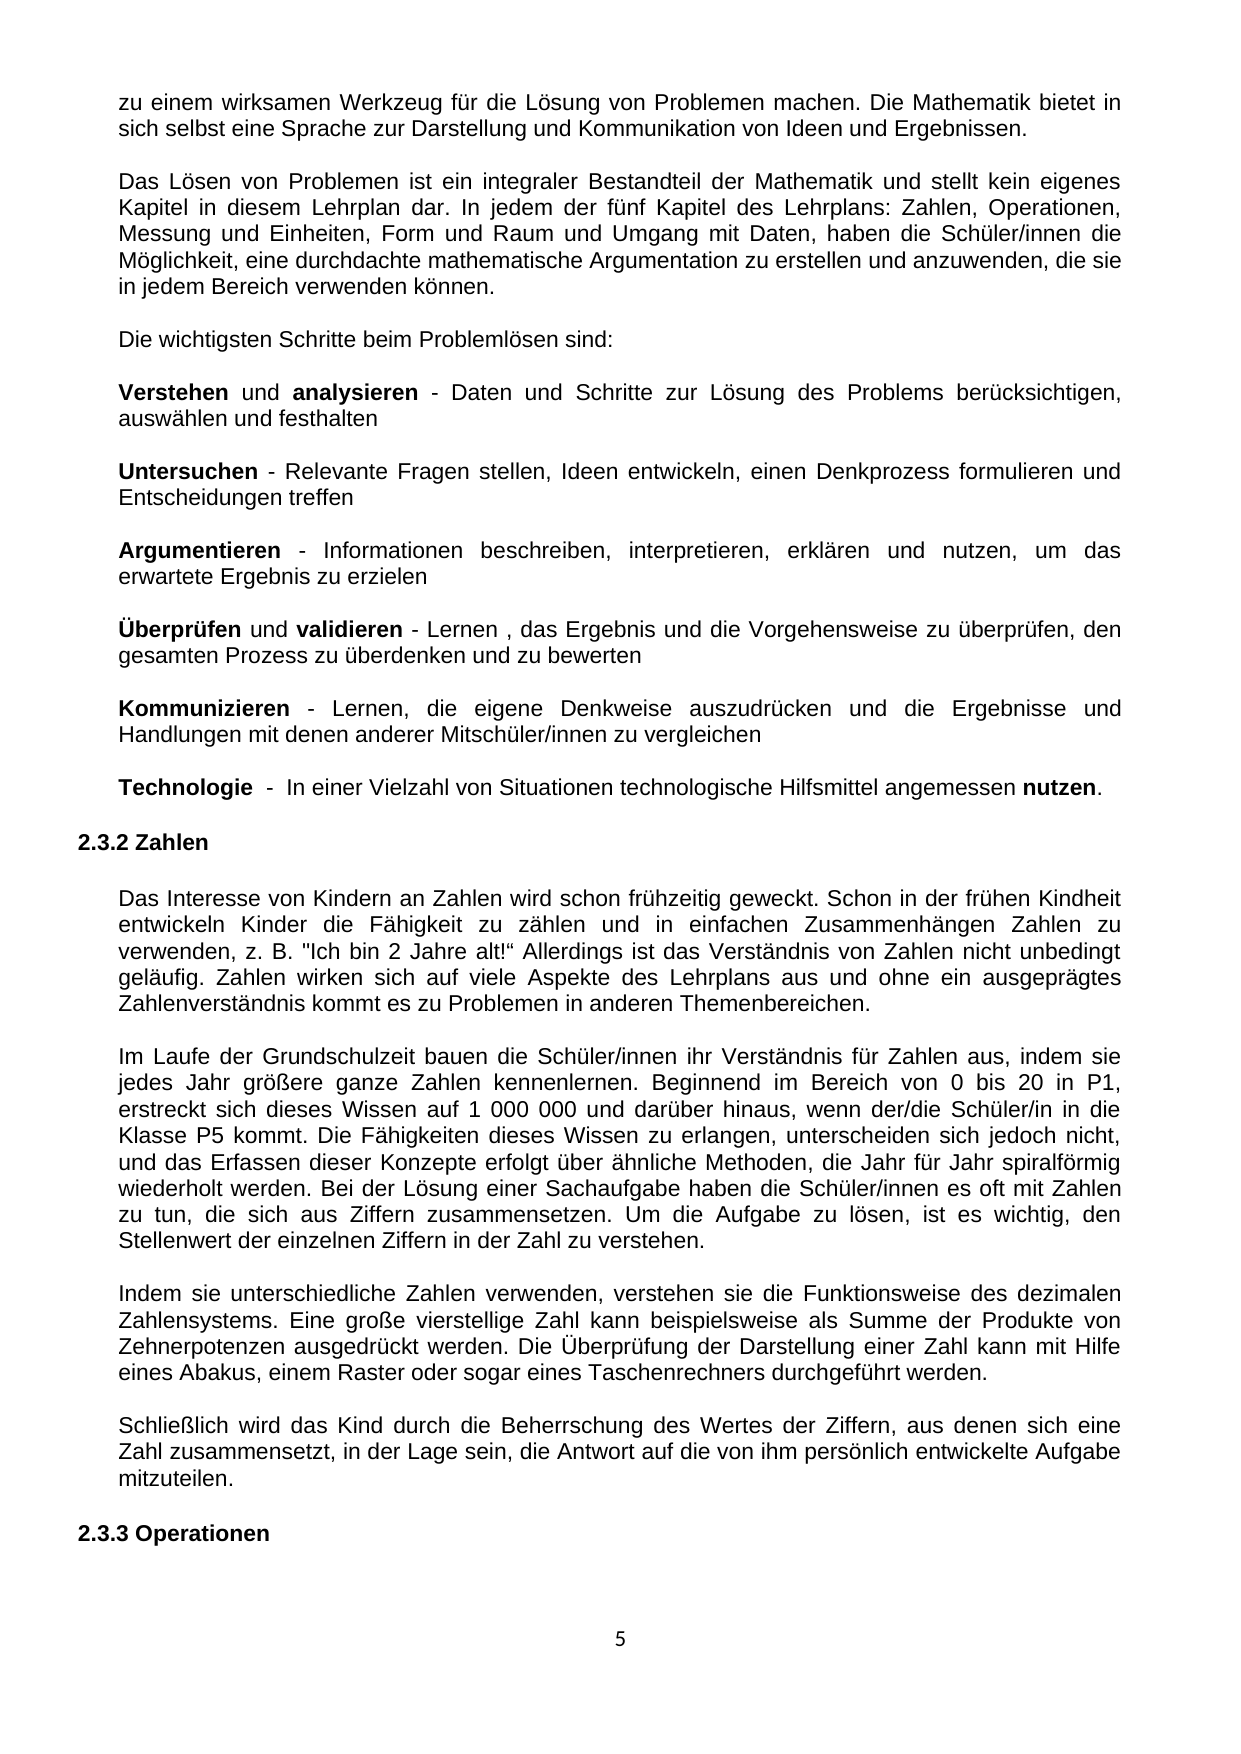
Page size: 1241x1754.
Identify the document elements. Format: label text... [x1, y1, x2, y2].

subtitle 2.3.2 Zahlen [78, 829, 1122, 856]
text Untersuchen - Relevante Fragen stellen, Ideen entwickeln, einen Denkprozess formulieren und Entscheidungen treffen [118, 458, 1122, 510]
text Argumentieren - Informationen beschreiben, interpretieren, erklären und nutzen, um das erwartete Ergebnis zu erzielen [118, 537, 1122, 589]
text Das Lösen von Problemen ist ein integraler Bestandteil der Mathematik und stellt kein eigenes Kapitel in diesem Lehrplan dar. In jedem der fünf Kapitel des Lehrplans: Zahlen, Operationen, Messung und Einheiten, Form und Raum und Umgang mit Daten, haben die Schüler/innen die Möglichkeit, eine durchdachte mathematische Argumentation zu erstellen und anzuwenden, die sie in jedem Bereich verwenden können. [118, 168, 1122, 299]
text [118, 89, 1122, 141]
text Im Laufe der Grundschulzeit bauen die Schüler/innen ihr Verständnis für Zahlen aus, indem sie jedes Jahr größere ganze Zahlen kennenlernen. Beginnend im Bereich von 0 bis 20 in P1, erstreckt sich dieses Wissen auf 1 000 000 und darüber hinaus, wenn der/die Schüler/in in die Klasse P5 kommt. Die Fähigkeiten dieses Wissen zu erlangen, unterscheiden sich jedoch nicht, und das Erfassen dieser Konzepte erfolgt über ähnliche Methoden, die Jahr für Jahr spiralförmig wiederholt werden. Bei der Lösung einer Sachaufgabe haben die Schüler/innen es oft mit Zahlen zu tun, die sich aus Ziffern zusammensetzen. Um die Aufgabe zu lösen, ist es wichtig, den Stellenwert der einzelnen Ziffern in der Zahl zu verstehen. [118, 1043, 1122, 1254]
text Verstehen und analysieren - Daten und Schritte zur Lösung des Problems berücksichtigen, auswählen und festhalten [118, 378, 1122, 431]
text Das Interesse von Kindern an Zahlen wird schon frühzeitig geweckt. Schon in der frühen Kindheit entwickeln Kinder die Fähigkeit zu zählen und in einfachen Zusammenhängen Zahlen zu verwenden, z. B. "Ich bin 2 Jahre alt!“ Allerdings ist das Verständnis von Zahlen nicht unbedingt geläufig. Zahlen wirken sich auf viele Aspekte des Lehrplans aus und ohne ein ausgeprägtes Zahlenverständnis kommt es zu Problemen in anderen Themenbereichen. [118, 885, 1122, 1017]
text Kommunizieren - Lernen, die eigene Denkweise auszudrücken und die Ergebnisse und Handlungen mit denen anderer Mitschüler/innen zu vergleichen [118, 695, 1122, 747]
subtitle 2.3.3 Operationen [78, 1520, 1122, 1547]
text Überprüfen und validieren - Lernen , das Ergebnis und die Vorgehensweise zu überprüfen, den gesamten Prozess zu überdenken und zu bewerten [118, 616, 1122, 668]
text Indem sie unterschiedliche Zahlen verwenden, verstehen sie die Funktionsweise des dezimalen Zahlensystems. Eine große vierstellige Zahl kann beispielsweise als Summe der Produkte von Zehnerpotenzen ausgedrückt werden. Die Überprüfung der Darstellung einer Zahl kann mit Hilfe eines Abakus, einem Raster oder sogar eines Taschenrechners durchgeführt werden. [118, 1280, 1122, 1386]
text Technologie - In einer Vielzahl von Situationen technologische Hilfsmittel angemessen nutzen. [118, 774, 1122, 800]
text Die wichtigsten Schritte beim Problemlösen sind: [118, 326, 1122, 352]
text Schließlich wird das Kind durch die Beherrschung des Wertes der Ziffern, aus denen sich eine Zahl zusammensetzt, in der Lage sein, die Antwort auf die von ihm persönlich entwickelte Aufgabe mitzuteilen. [118, 1412, 1122, 1491]
